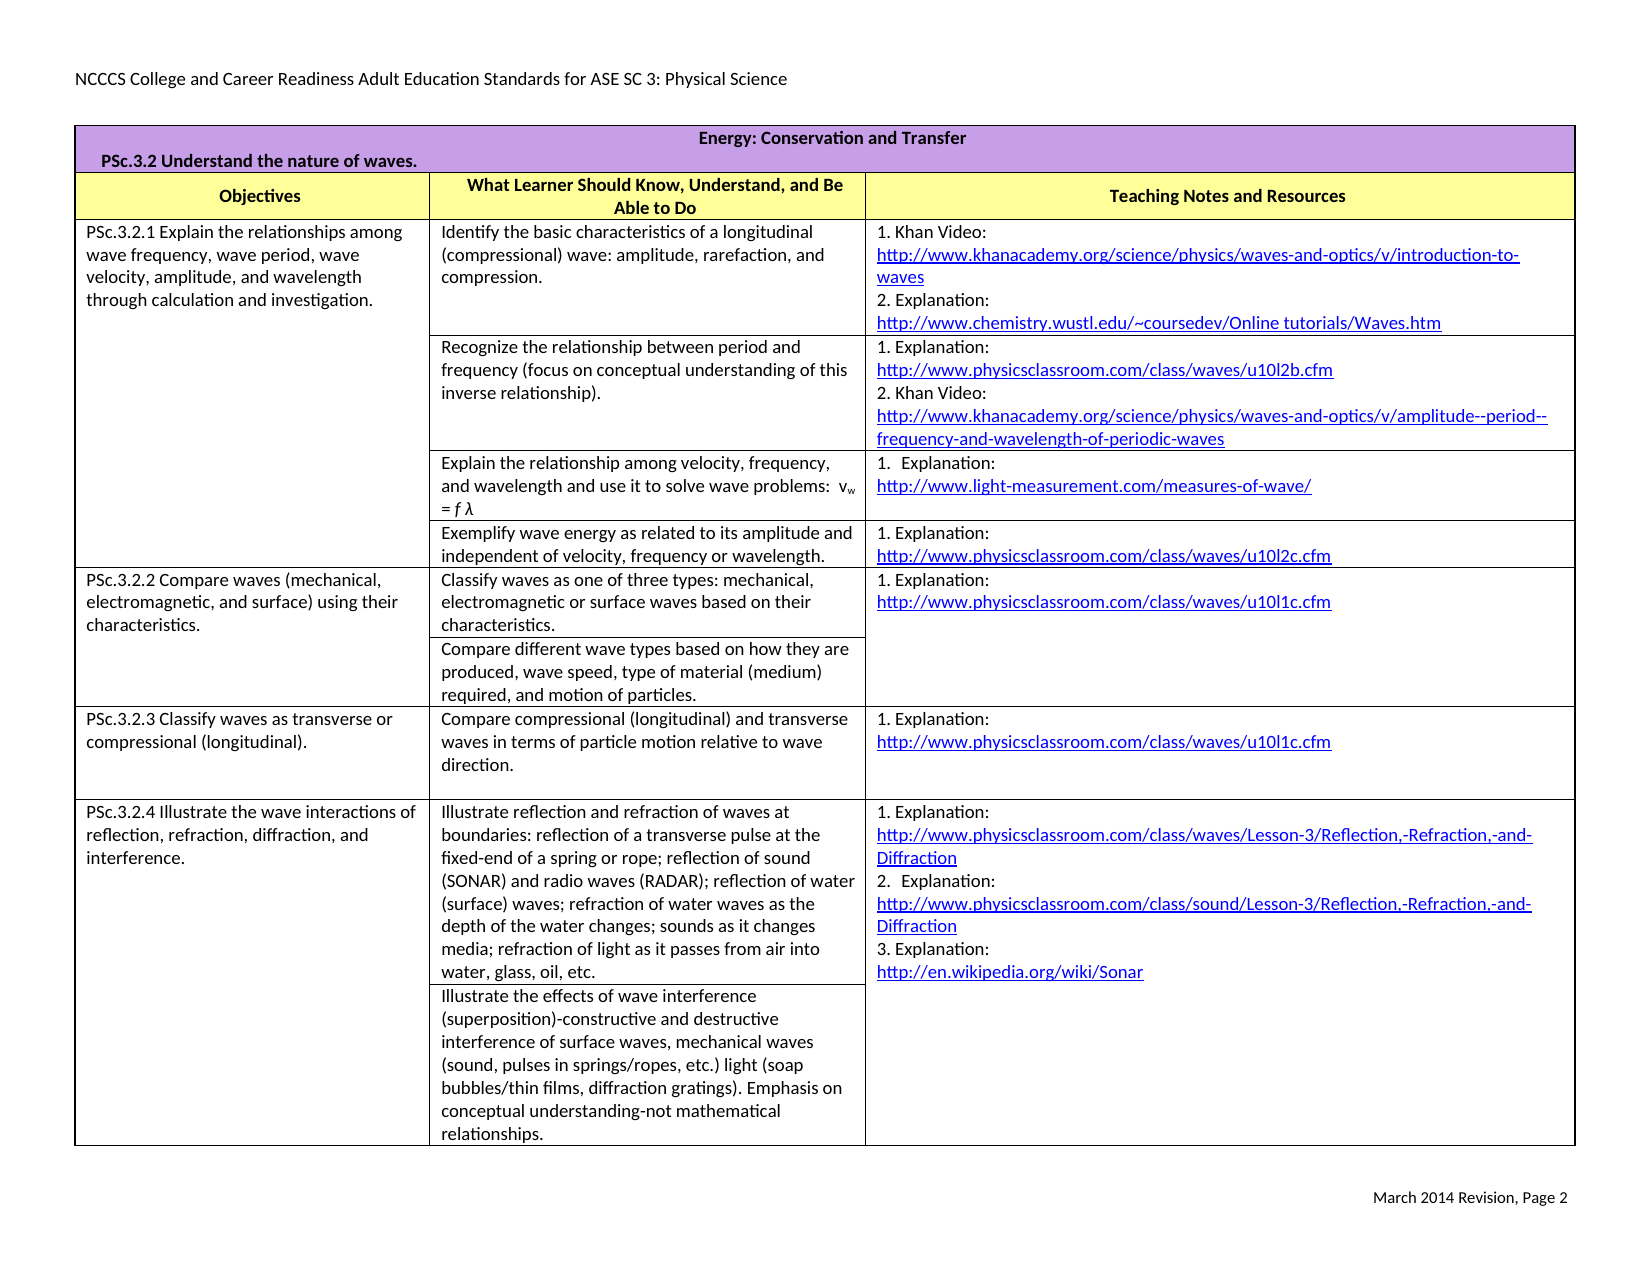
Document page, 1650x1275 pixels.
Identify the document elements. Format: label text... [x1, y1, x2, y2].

table_cell Compare compressional (longitudinal) and transverse waves in terms of particle motion relative to wave direction. [430, 707, 865, 799]
table_cell PSc.3.2.1 Explain the relationships among wave frequency, wave period, wave velocity, amplitude, and wavelength through calculation and investigation. [76, 220, 429, 567]
table_cell Recognize the relationship between period and frequency (focus on conceptual understanding of this inverse relationship). [430, 336, 865, 450]
table_cell 1. Explanation: http://www.physicsclassroom.com/class/waves/Lesson-3/Reflection,-Refraction,-and-Diffraction 2. Explanation: http://www.physicsclassroom.com/class/sound/Lesson-3/Reflection,-Refraction,-and-Diffraction 3. Explanation: http://en.wikipedia.org/wiki/Sonar [866, 800, 1574, 1145]
table_cell Objectives [76, 173, 429, 219]
table_header Energy: Conservation and Transfer PSc.3.2 Understand the nature of waves. [76, 126, 1574, 172]
table_cell Compare different wave types based on how they are produced, wave speed, type of material (medium) required, and motion of particles. [430, 638, 865, 706]
table_cell 1. Explanation: http://www.physicsclassroom.com/class/waves/u10l2c.cfm [866, 521, 1574, 567]
table_cell Classify waves as one of three types: mechanical, electromagnetic or surface waves based on their characteristics. [430, 568, 865, 637]
table_cell PSc.3.2.2 Compare waves (mechanical, electromagnetic, and surface) using their characteristics. [76, 568, 429, 706]
table_cell Explain the relationship among velocity, frequency, and wavelength and use it to solve wave problems: vw = f λ [430, 451, 865, 520]
table_cell Teaching Notes and Resources [866, 173, 1574, 219]
table_cell PSc.3.2.3 Classify waves as transverse or compressional (longitudinal). [76, 707, 429, 799]
table_cell Illustrate the effects of wave interference (superposition)-constructive and destructive interference of surface waves, mechanical waves (sound, pulses in springs/ropes, etc.) light (soap bubbles/thin films, diffraction gratings). Emphasis on conceptual understanding-not mathematical relationships. [430, 985, 865, 1145]
table_cell Identify the basic characteristics of a longitudinal (compressional) wave: amplitude, rarefaction, and compression. [430, 220, 865, 334]
table_cell PSc.3.2.4 Illustrate the wave interactions of reflection, refraction, diffraction, and interference. [76, 800, 429, 1145]
table_cell Exemplify wave energy as related to its amplitude and independent of velocity, frequency or wavelength. [430, 521, 865, 567]
table_cell 1. Explanation: http://www.physicsclassroom.com/class/waves/u10l1c.cfm [866, 568, 1574, 706]
table_cell 1. Khan Video: http://www.khanacademy.org/science/physics/waves-and-optics/v/introduction-to-waves 2. Explanation: http://www.chemistry.wustl.edu/~coursedev/Online tutorials/Waves.htm [866, 220, 1574, 334]
table_cell 1. Explanation: http://www.light-measurement.com/measures-of-wave/ [866, 451, 1574, 520]
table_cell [430, 173, 865, 219]
table_cell 1. Explanation: http://www.physicsclassroom.com/class/waves/u10l2b.cfm 2. Khan Video: http://www.khanacademy.org/science/physics/waves-and-optics/v/amplitude--period--frequency-and-wavelength-of-periodic-waves [866, 336, 1574, 450]
table_cell Illustrate reflection and refraction of waves at boundaries: reflection of a transverse pulse at the fixed-end of a spring or rope; reflection of sound (SONAR) and radio waves (RADAR); reflection of water (surface) waves; refraction of water waves as the depth of the water changes; sounds as it changes media; refraction of light as it passes from air into water, glass, oil, etc. [430, 800, 865, 983]
table_cell 1. Explanation: http://www.physicsclassroom.com/class/waves/u10l1c.cfm [866, 707, 1574, 799]
